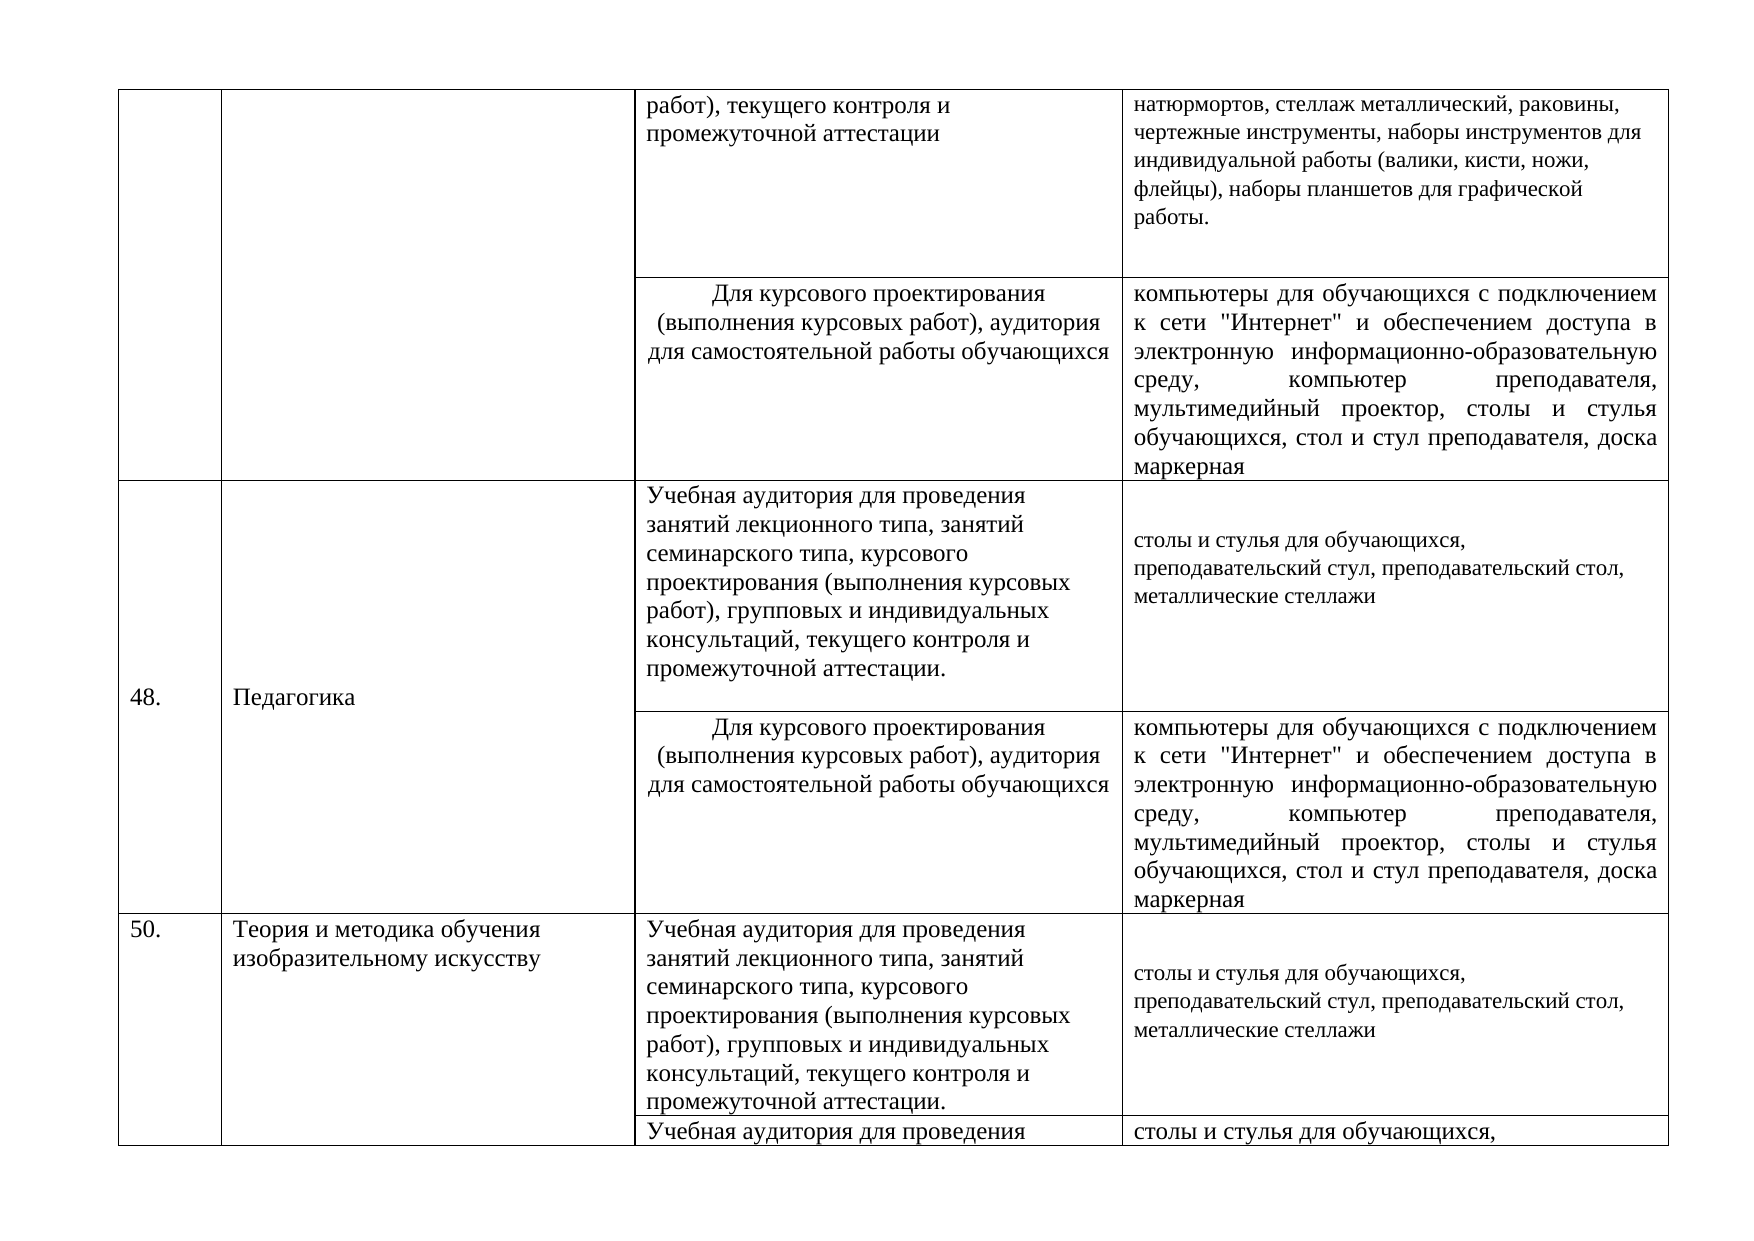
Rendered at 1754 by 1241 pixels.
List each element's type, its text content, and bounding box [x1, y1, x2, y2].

table_cell [119, 90, 221, 479]
table_cell Для курсового проектирования (выполнения курсовых работ), аудитория для самостоятельной работы обучающихся [636, 712, 1122, 913]
table_cell [119, 914, 221, 1145]
table_cell [119, 481, 221, 913]
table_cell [222, 90, 634, 479]
table_cell столы и стулья для обучающихся, преподавательский стул, преподавательский стол, металлические стеллажи [1123, 481, 1668, 711]
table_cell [636, 90, 1122, 277]
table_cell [1123, 1116, 1668, 1145]
table_cell столы и стулья для обучающихся, преподавательский стул, преподавательский стол, металлические стеллажи [1123, 914, 1668, 1115]
table_cell Теория и методика обучения изобразительному искусству [222, 914, 634, 1145]
table_cell Педагогика [222, 481, 634, 913]
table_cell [636, 1116, 1122, 1145]
table_cell Для курсового проектирования (выполнения курсовых работ), аудитория для самостоятельной работы обучающихся [636, 278, 1122, 479]
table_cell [1123, 90, 1668, 277]
